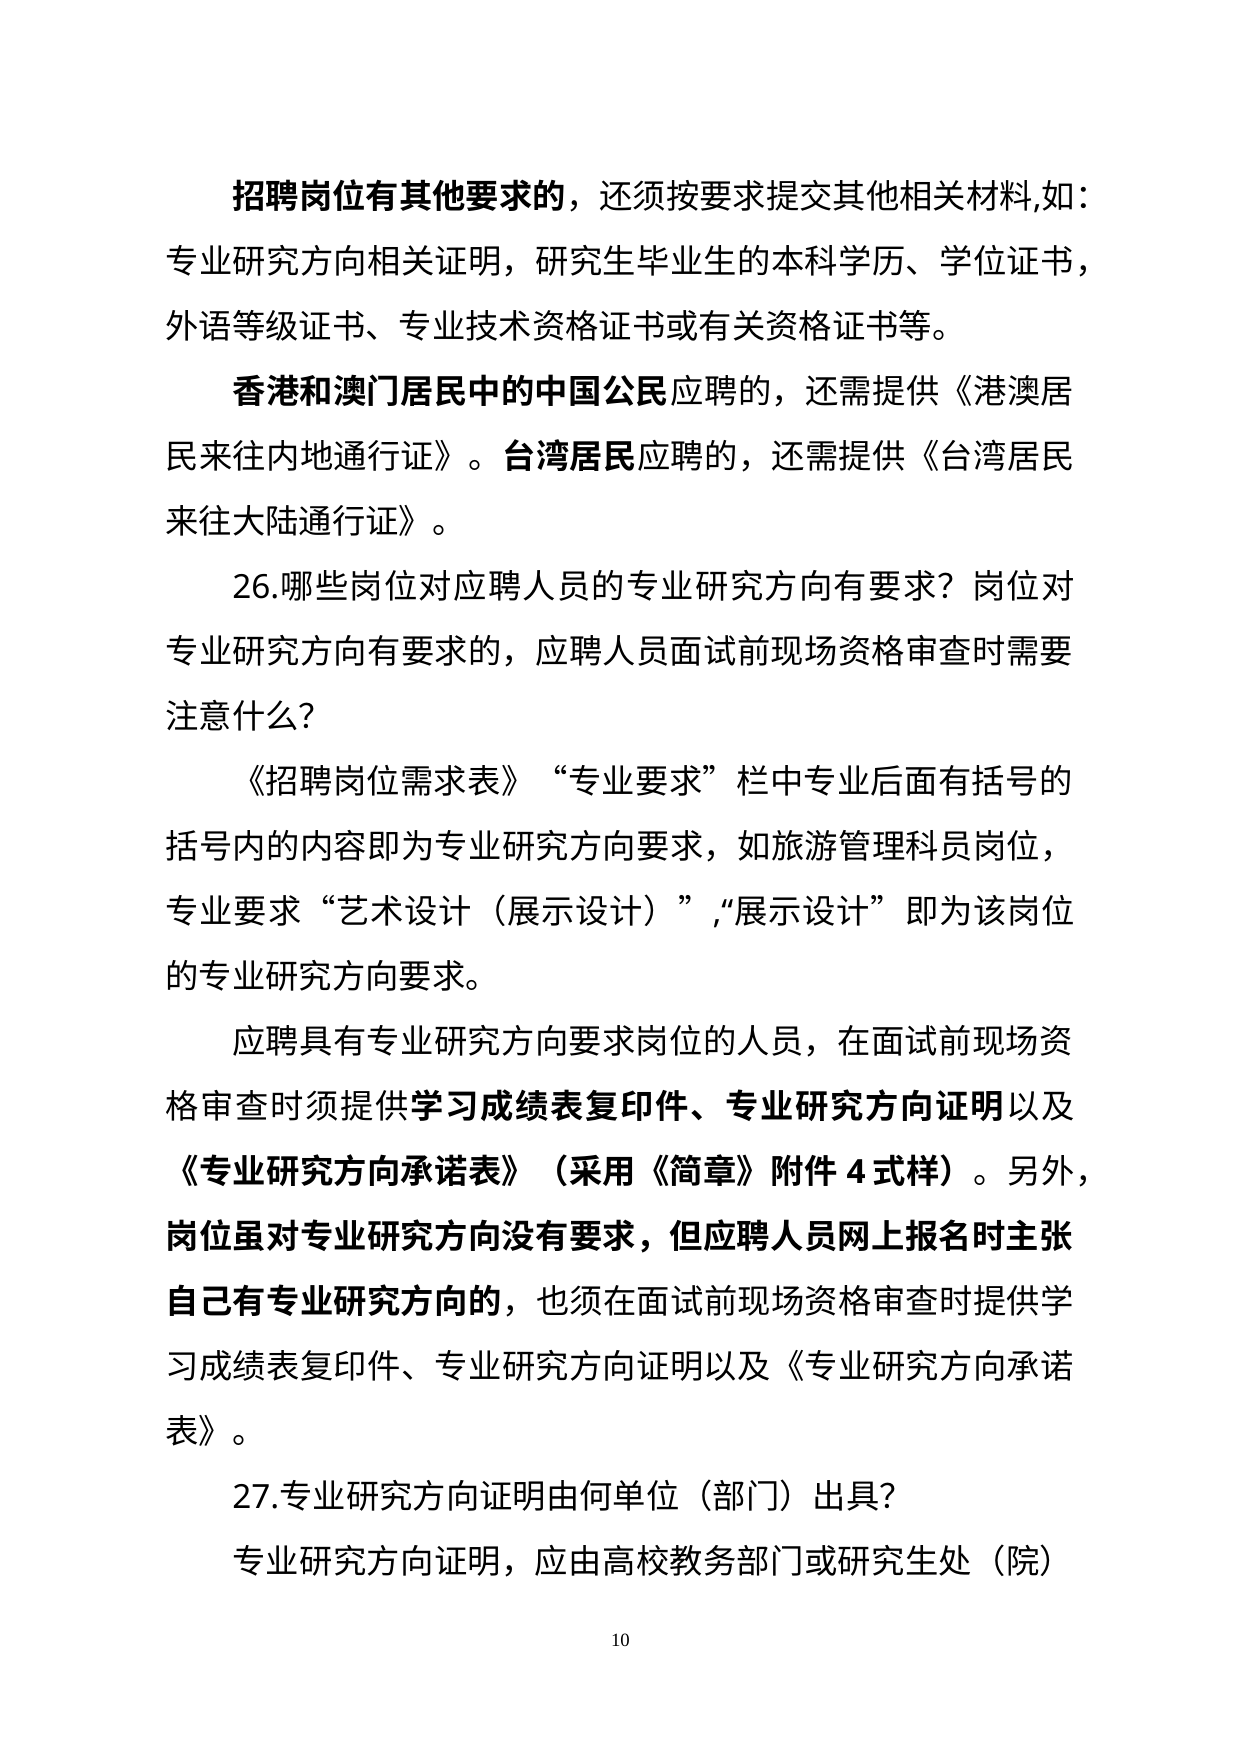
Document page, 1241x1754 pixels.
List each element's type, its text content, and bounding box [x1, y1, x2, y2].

text 26.哪些岗位对应聘人员的专业研究方向有要求？岗位对专业研究方向有要求的，应聘人员面试前现场资格审查时需要注意什么？ [165, 552, 1075, 747]
text 香港和澳门居民中的中国公民应聘的，还需提供《港澳居民来往内地通行证》。台湾居民应聘的，还需提供《台湾居民来往大陆通行证》。 [165, 357, 1075, 552]
text 《招聘岗位需求表》“专业要求”栏中专业后面有括号的，括号内的内容即为专业研究方向要求，如旅游管理科员岗位，专业要求“艺术设计（展示设计）”,“展示设计”即为该岗位的专业研究方向要求。 [165, 747, 1075, 1007]
text 招聘岗位有其他要求的，还须按要求提交其他相关材料,如：专业研究方向相关证明，研究生毕业生的本科学历、学位证书，外语等级证书、专业技术资格证书或有关资格证书等。 [165, 162, 1075, 357]
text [165, 1527, 1075, 1592]
text 应聘具有专业研究方向要求岗位的人员，在面试前现场资格审查时须提供学习成绩表复印件、专业研究方向证明以及《专业研究方向承诺表》（采用《简章》附件4式样）。另外，岗位虽对专业研究方向没有要求，但应聘人员网上报名时主张自己有专业研究方向的，也须在面试前现场资格审查时提供学习成绩表复印件、专业研究方向证明以及《专业研究方向承诺表》。 [165, 1007, 1075, 1462]
text 27.专业研究方向证明由何单位（部门）出具？ [165, 1462, 1075, 1527]
